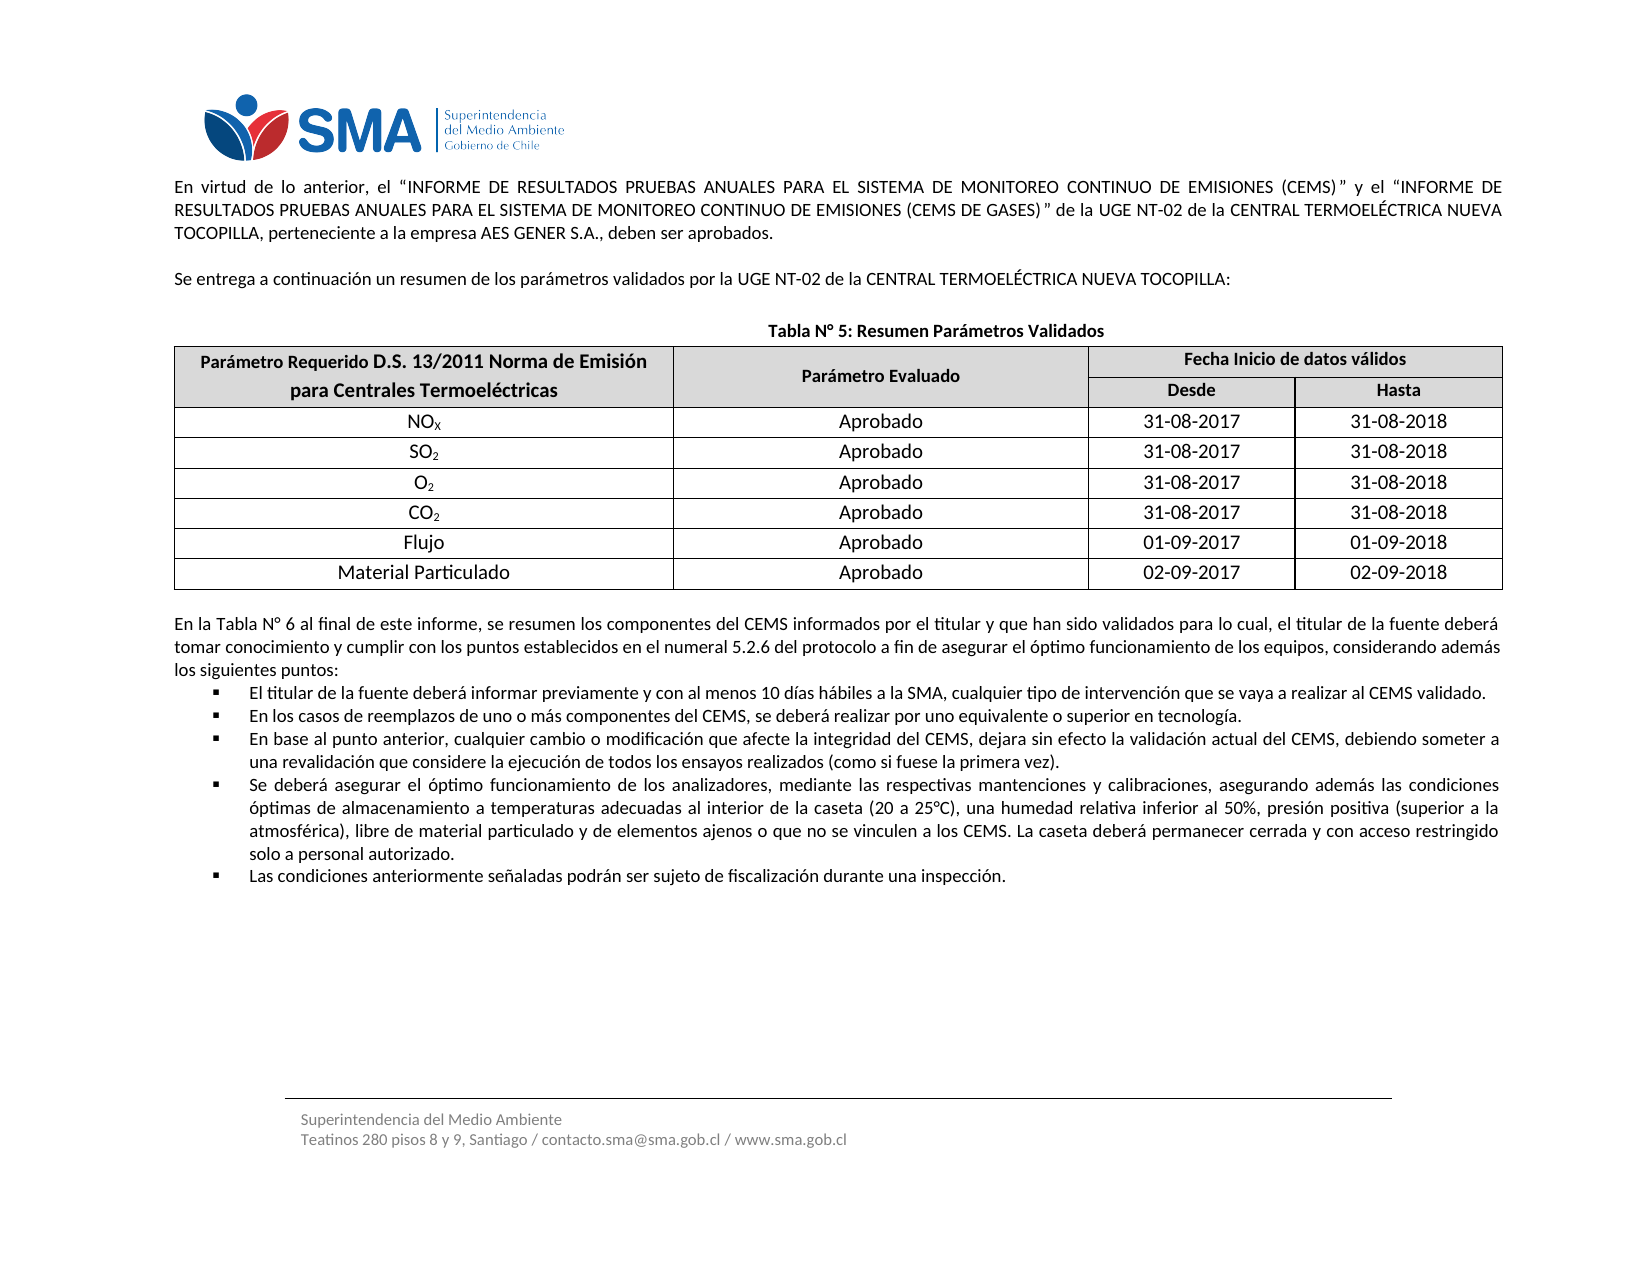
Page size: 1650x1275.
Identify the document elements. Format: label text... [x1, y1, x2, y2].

table_cell Aprobado [674, 559, 1088, 588]
text Tabla N° 5: Resumen Parámetros Validados [174, 320, 1502, 343]
table_cell 01-09-2017 [1089, 529, 1294, 558]
table_cell Material Particulado [175, 559, 673, 588]
table_cell 31-08-2018 [1296, 438, 1502, 468]
table_cell SO2 [175, 438, 673, 468]
picture [174, 73, 584, 176]
table_cell Aprobado [674, 408, 1088, 437]
table_cell 31-08-2018 [1296, 469, 1502, 498]
list En los casos de reemplazos de uno o más componentes del CEMS, se deberá realizar por uno equivalente o superior en tecnología. [212, 704, 1502, 727]
table_cell 02-09-2017 [1089, 559, 1294, 588]
table_cell 31-08-2017 [1089, 499, 1294, 528]
table_cell Aprobado [674, 438, 1088, 468]
table_cell Flujo [175, 529, 673, 558]
table_cell O2 [175, 469, 673, 498]
table_cell Hasta [1296, 378, 1502, 407]
table_cell CO2 [175, 499, 673, 528]
table_cell Desde [1089, 378, 1294, 407]
table_header Fecha Inicio de datos válidos [1089, 347, 1502, 377]
table_cell NOX [175, 408, 673, 437]
table_cell Aprobado [674, 499, 1088, 528]
table_cell 31-08-2017 [1089, 469, 1294, 498]
table_cell 02-09-2018 [1296, 559, 1502, 588]
list Se deberá asegurar el óptimo funcionamiento de los analizadores, mediante las respectivas mantenciones y calibraciones, asegurando además las condiciones óptimas de almacenamiento a temperaturas adecuadas al interior de la caseta (20 a 25°C), una humedad relativa inferior al 50%, presión positiva (superior a la atmosférica), libre de material particulado y de elementos ajenos o que no se vinculen a los CEMS. La caseta deberá permanecer cerrada y con acceso restringido solo a personal autorizado. [212, 773, 1502, 864]
table_cell 31-08-2018 [1296, 408, 1502, 437]
table_cell 31-08-2017 [1089, 408, 1294, 437]
text En virtud de lo anterior, el “INFORME DE RESULTADOS PRUEBAS ANUALES PARA EL SISTEMA DE MONITOREO CONTINUO DE EMISIONES (CEMS)” y el “INFORME DE RESULTADOS PRUEBAS ANUALES PARA EL SISTEMA DE MONITOREO CONTINUO DE EMISIONES (CEMS DE GASES)” de la UGE NT-02 de la CENTRAL TERMOELÉCTRICA NUEVA TOCOPILLA, perteneciente a la empresa AES GENER S.A., deben ser aprobados. [174, 175, 1502, 244]
table_header Parámetro Evaluado [674, 347, 1088, 407]
table_header Parámetro Requerido D.S. 13/2011 Norma de Emisión para Centrales Termoeléctricas [175, 347, 673, 407]
table_cell 31-08-2017 [1089, 438, 1294, 468]
text Se entrega a continuación un resumen de los parámetros validados por la UGE NT-02 de la CENTRAL TERMOELÉCTRICA NUEVA TOCOPILLA: [174, 267, 1502, 290]
table_cell 31-08-2018 [1296, 499, 1502, 528]
list El titular de la fuente deberá informar previamente y con al menos 10 días hábiles a la SMA, cualquier tipo de intervención que se vaya a realizar al CEMS validado. [212, 681, 1502, 704]
table_cell Aprobado [674, 529, 1088, 558]
list Las condiciones anteriormente señaladas podrán ser sujeto de fiscalización durante una inspección. [212, 864, 1502, 887]
text En la Tabla N° 6 al final de este informe, se resumen los componentes del CEMS informados por el titular y que han sido validados para lo cual, el titular de la fuente deberá tomar conocimiento y cumplir con los puntos establecidos en el numeral 5.2.6 del protocolo a fin de asegurar el óptimo funcionamiento de los equipos, considerando además los siguientes puntos: [174, 612, 1502, 681]
table_cell Aprobado [674, 469, 1088, 498]
table_cell 01-09-2018 [1296, 529, 1502, 558]
list En base al punto anterior, cualquier cambio o modificación que afecte la integridad del CEMS, dejara sin efecto la validación actual del CEMS, debiendo someter a una revalidación que considere la ejecución de todos los ensayos realizados (como si fuese la primera vez). [212, 727, 1502, 773]
